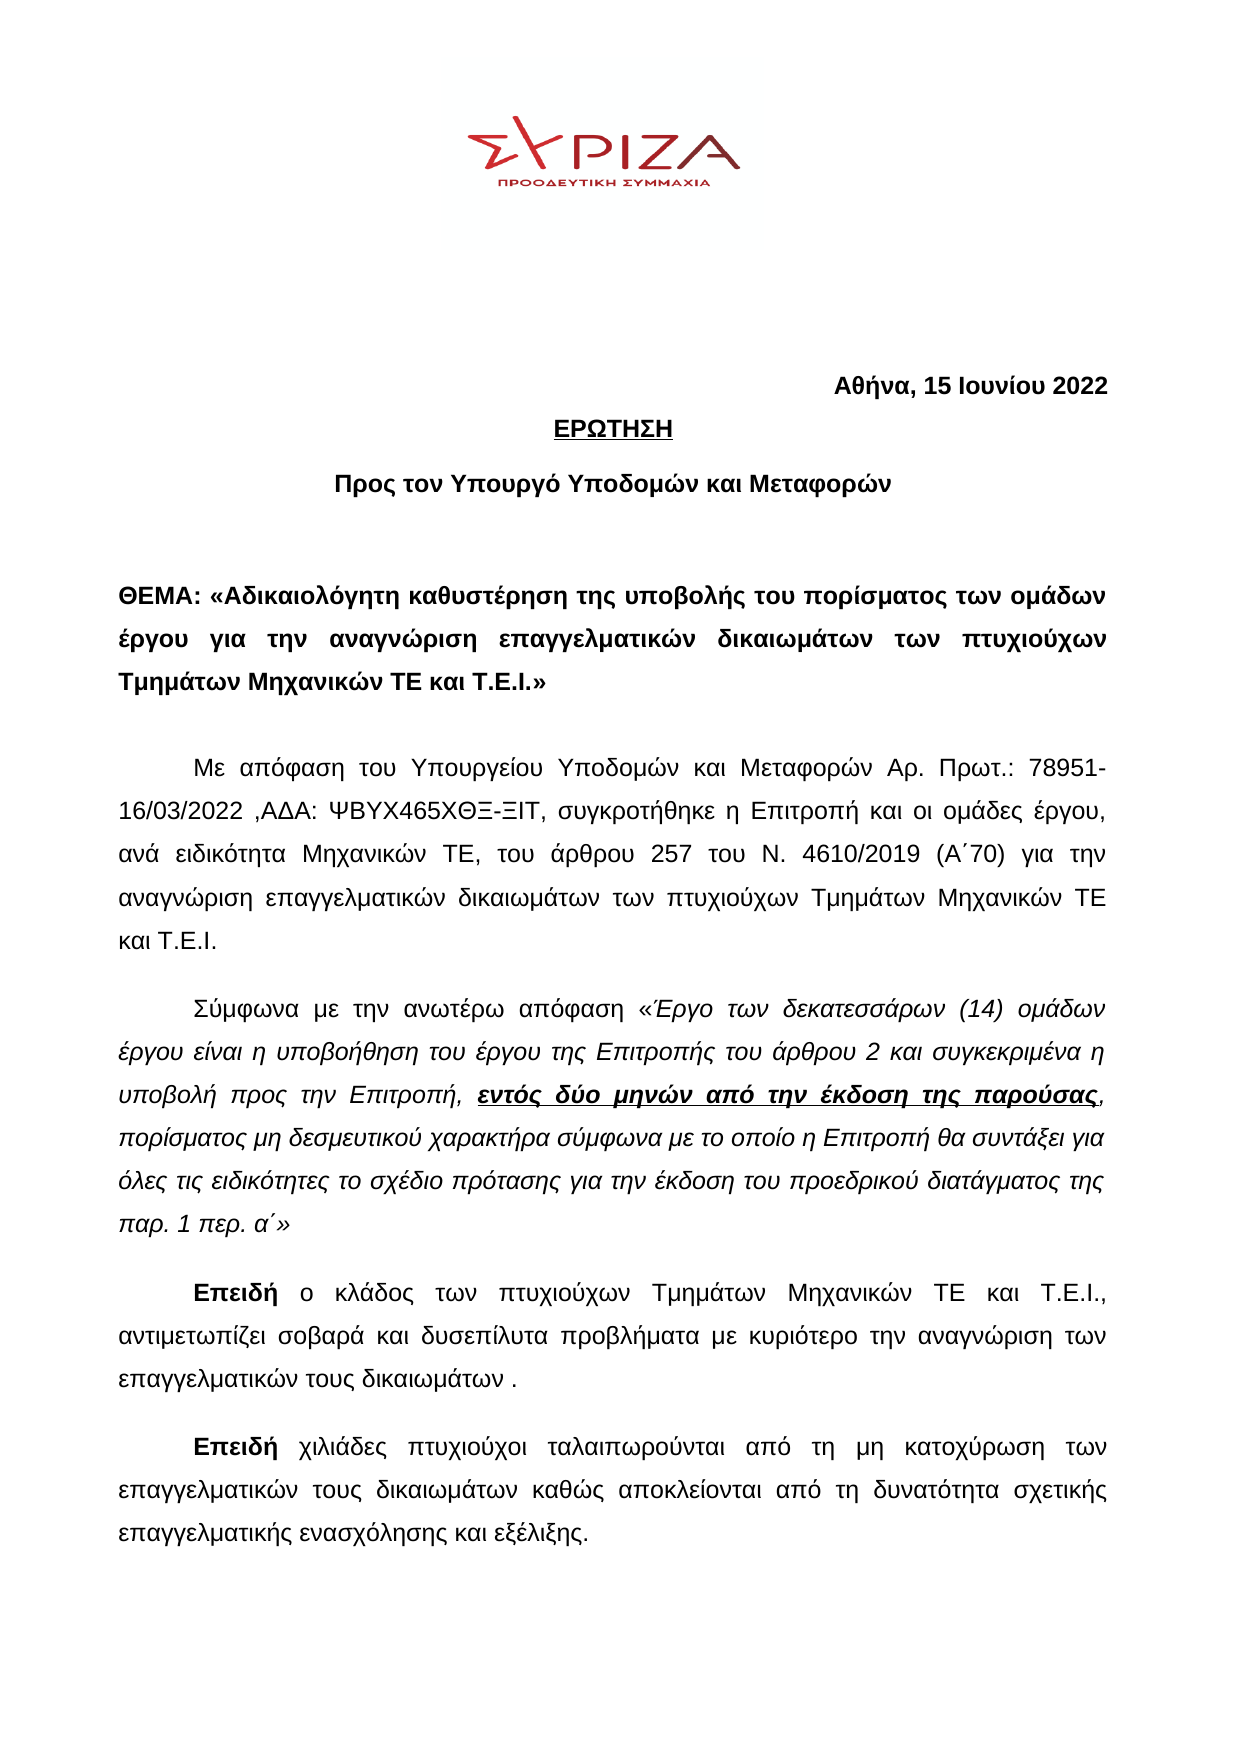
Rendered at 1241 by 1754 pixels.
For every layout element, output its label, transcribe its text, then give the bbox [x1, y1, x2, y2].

text ΕΡΩΤΗΣΗ [118, 414, 1108, 442]
text Με απόφαση του Υπουργείου Υποδομών και Μεταφορών Αρ. Πρωτ.: 78951- 16/03/2022 ,ΑΔΑ: ΨΒΥΧ465ΧΘΞ-ΞΙΤ, συγκροτήθηκε η Επιτροπή και οι ομάδες έργου, ανά ειδικότητα Μηχανικών ΤΕ, του άρθρου 257 του Ν. 4610/2019 (Α΄70) για την αναγνώριση επαγγελματικών δικαιωμάτων των πτυχιούχων Τμημάτων Μηχανικών ΤΕ και Τ.Ε.Ι. [118, 753, 1108, 954]
text Αθήνα, 15 Ιουνίου 2022 [118, 371, 1108, 399]
text ΘΕΜΑ: «Αδικαιολόγητη καθυστέρηση της υποβολής του πορίσματος των ομάδων έργου για την αναγνώριση επαγγελματικών δικαιωμάτων των πτυχιούχων Τμημάτων Μηχανικών ΤΕ και Τ.Ε.Ι.» [118, 581, 1108, 696]
picture [439, 57, 764, 249]
text Επειδή ο κλάδος των πτυχιούχων Τμημάτων Μηχανικών ΤΕ και Τ.Ε.Ι., αντιμετωπίζει σοβαρά και δυσεπίλυτα προβλήματα με κυριότερο την αναγνώριση των επαγγελματικών τους δικαιωμάτων . [118, 1277, 1108, 1392]
text Σύμφωνα με την ανωτέρω απόφαση «Έργο των δεκατεσσάρων (14) ομάδων έργου είναι η υποβοήθηση του έργου της Επιτροπής του άρθρου 2 και συγκεκριμένα η υποβολή προς την Επιτροπή, εντός δύο μηνών από την έκδοση της παρούσας, πορίσματος μη δεσμευτικού χαρακτήρα σύμφωνα με το οποίο η Επιτροπή θα συντάξει για όλες τις ειδικότητες το σχέδιο πρότασης για την έκδοση του προεδρικού διατάγματος της παρ. 1 περ. α΄» [118, 994, 1108, 1238]
text Επειδή χιλιάδες πτυχιούχοι ταλαιπωρούνται από τη μη κατοχύρωση των επαγγελματικών τους δικαιωμάτων καθώς αποκλείονται από τη δυνατότητα σχετικής επαγγελματικής ενασχόλησης και εξέλιξης. [118, 1432, 1108, 1547]
text Προς τον Υπουργό Υποδομών και Μεταφορών [118, 469, 1108, 498]
